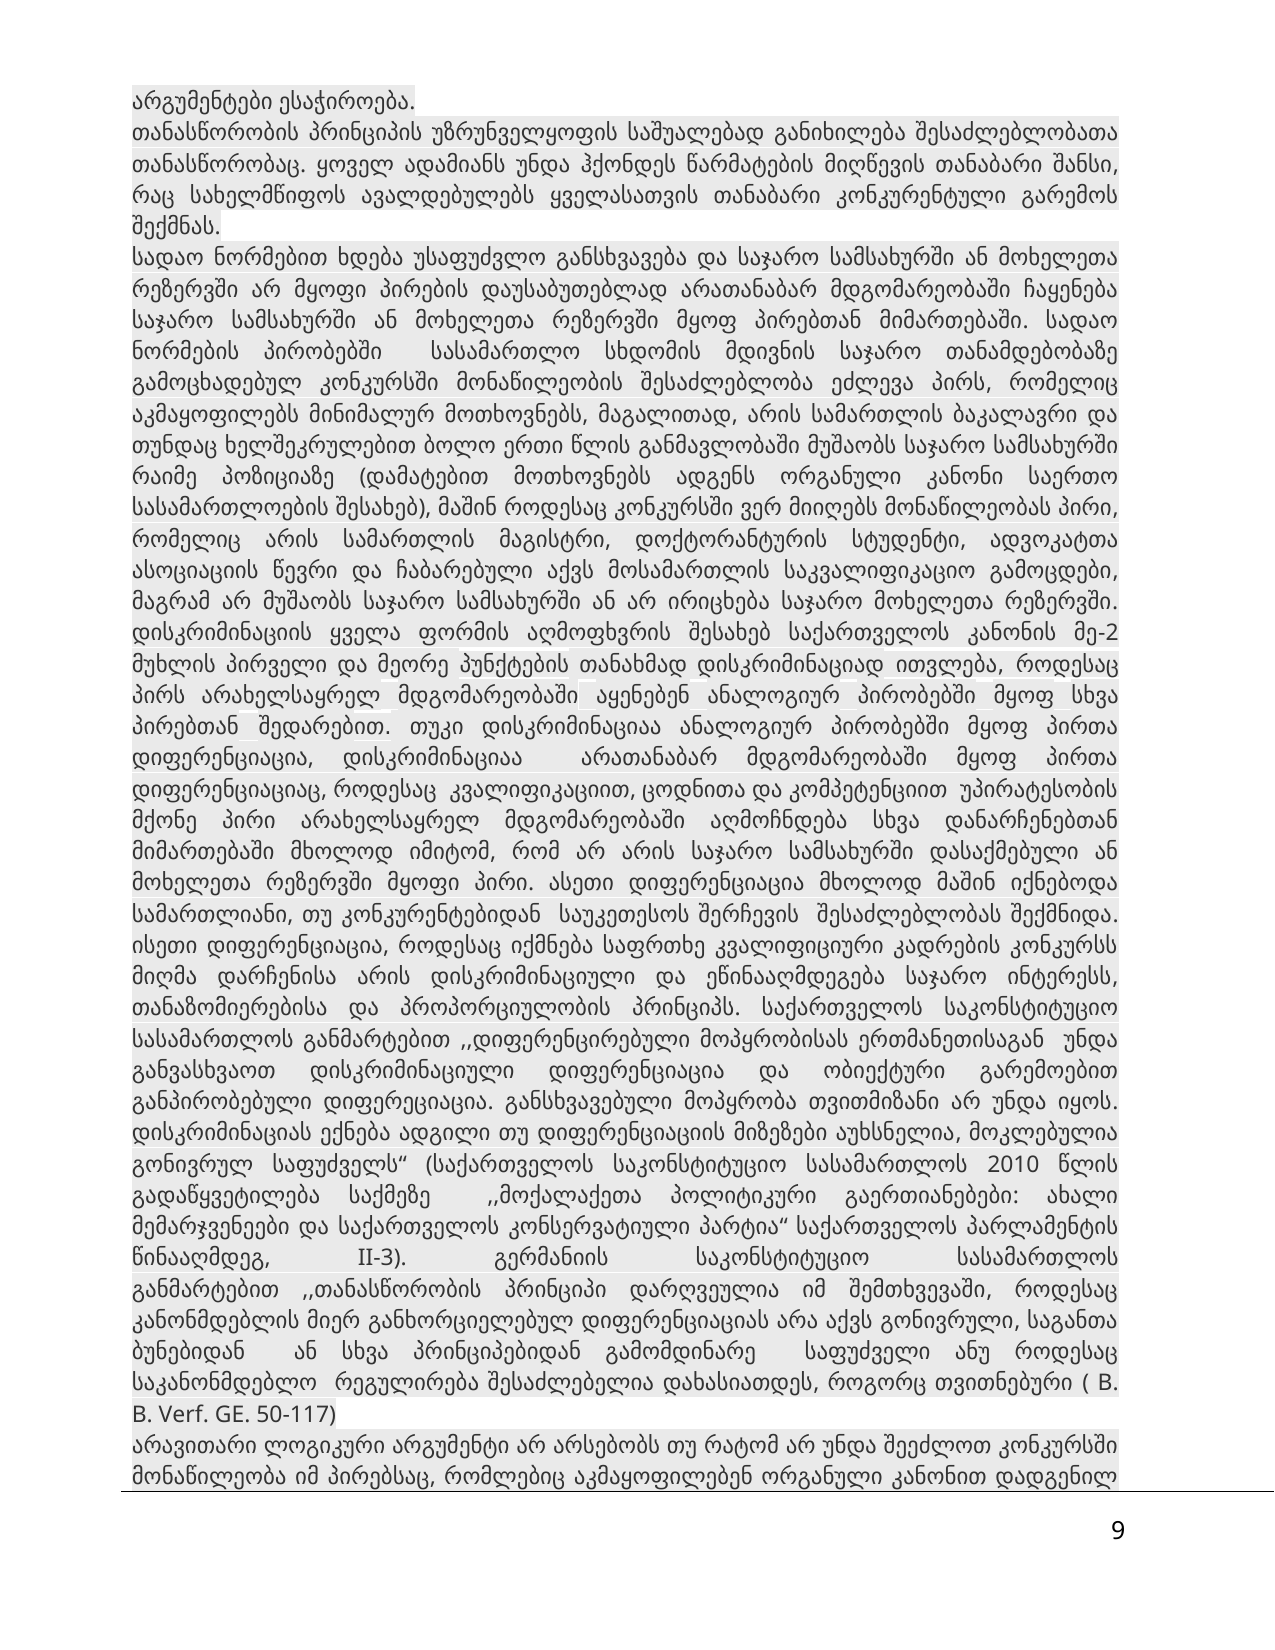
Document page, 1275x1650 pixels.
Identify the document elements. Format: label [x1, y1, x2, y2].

table_header [121, 85, 1274, 1491]
